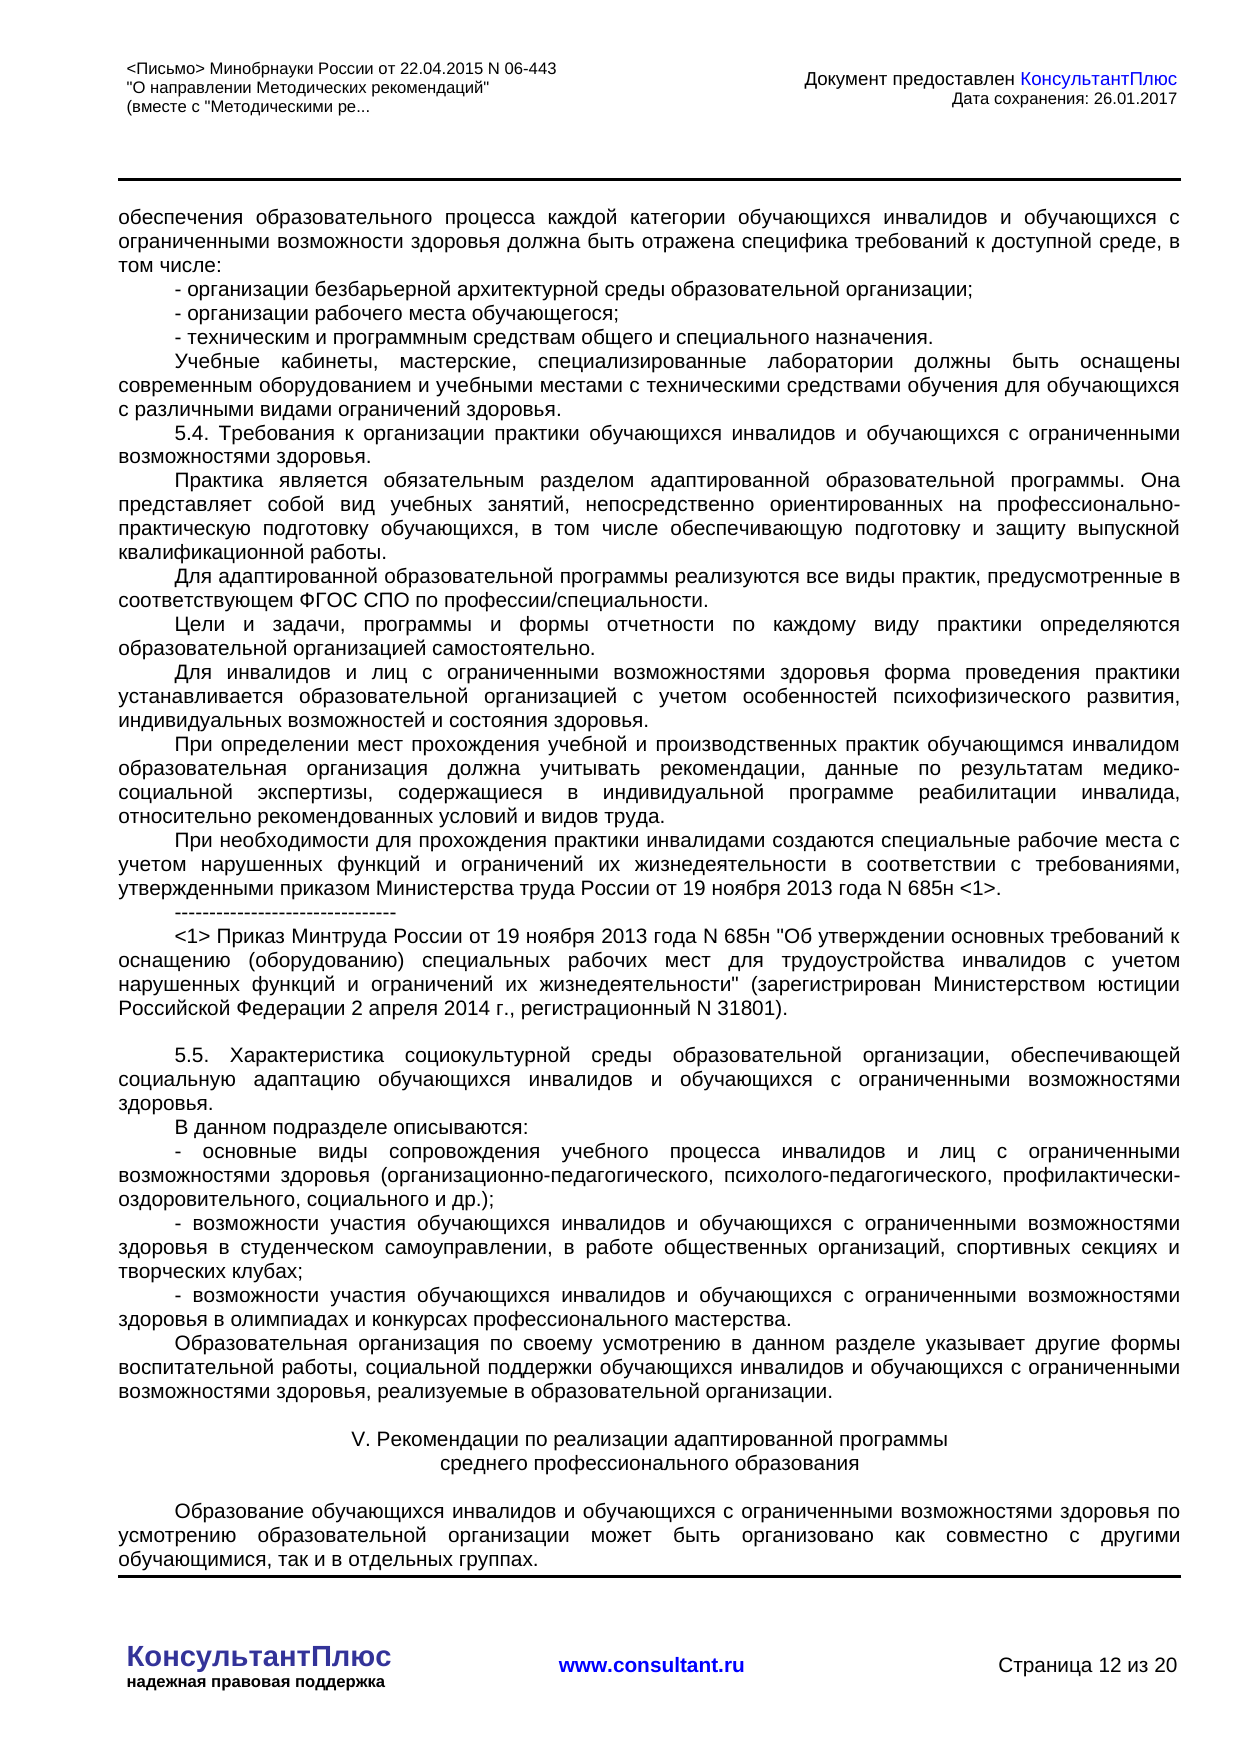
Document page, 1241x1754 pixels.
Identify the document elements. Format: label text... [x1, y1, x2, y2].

text - возможности участия обучающихся инвалидов и обучающихся с ограниченными возможностями здоровья в олимпиадах и конкурсах профессионального мастерства. [118, 1283, 1181, 1331]
text - основные виды сопровождения учебного процесса инвалидов и лиц с ограниченными возможностями здоровья (организационно-педагогического, психолого-педагогического, профилактически-оздоровительного, социального и др.); [118, 1139, 1181, 1211]
text - организации безбарьерной архитектурной среды образовательной организации; [118, 277, 1181, 301]
text Образовательная организация по своему усмотрению в данном разделе указывает другие формы воспитательной работы, социальной поддержки обучающихся инвалидов и обучающихся с ограниченными возможностями здоровья, реализуемые в образовательной организации. [118, 1331, 1181, 1403]
text - техническим и программным средствам общего и специального назначения. [118, 324, 1181, 348]
text Образование обучающихся инвалидов и обучающихся с ограниченными возможностями здоровья по усмотрению образовательной организации может быть организовано как совместно с другими обучающимися, так и в отдельных группах. [118, 1498, 1181, 1570]
text среднего профессионального образования [118, 1451, 1181, 1474]
text При необходимости для прохождения практики инвалидами создаются специальные рабочие места с учетом нарушенных функций и ограничений их жизнедеятельности в соответствии с требованиями, утвержденными приказом Министерства труда России от 19 ноября 2013 года N 685н <1>. [118, 828, 1181, 899]
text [118, 205, 1181, 277]
text -------------------------------- [118, 899, 1181, 923]
text - организации рабочего места обучающегося; [118, 301, 1181, 324]
text В данном подразделе описываются: [118, 1115, 1181, 1139]
text Для адаптированной образовательной программы реализуются все виды практик, предусмотренные в соответствующем ФГОС СПО по профессии/специальности. [118, 564, 1181, 612]
text 5.5. Характеристика социокультурной среды образовательной организации, обеспечивающей социальную адаптацию обучающихся инвалидов и обучающихся с ограниченными возможностями здоровья. [118, 1043, 1181, 1115]
text V. Рекомендации по реализации адаптированной программы [118, 1427, 1181, 1451]
text 5.4. Требования к организации практики обучающихся инвалидов и обучающихся с ограниченными возможностями здоровья. [118, 420, 1181, 468]
text Цели и задачи, программы и формы отчетности по каждому виду практики определяются образовательной организацией самостоятельно. [118, 612, 1181, 660]
text Для инвалидов и лиц с ограниченными возможностями здоровья форма проведения практики устанавливается образовательной организацией с учетом особенностей психофизического развития, индивидуальных возможностей и состояния здоровья. [118, 660, 1181, 732]
text При определении мест прохождения учебной и производственных практик обучающимся инвалидом образовательная организация должна учитывать рекомендации, данные по результатам медико-социальной экспертизы, содержащиеся в индивидуальной программе реабилитации инвалида, относительно рекомендованных условий и видов труда. [118, 732, 1181, 828]
text - возможности участия обучающихся инвалидов и обучающихся с ограниченными возможностями здоровья в студенческом самоуправлении, в работе общественных организаций, спортивных секциях и творческих клубах; [118, 1211, 1181, 1283]
text <1> Приказ Минтруда России от 19 ноября 2013 года N 685н "Об утверждении основных требований к оснащению (оборудованию) специальных рабочих мест для трудоустройства инвалидов с учетом нарушенных функций и ограничений их жизнедеятельности" (зарегистрирован Министерством юстиции Российской Федерации 2 апреля 2014 г., регистрационный N 31801). [118, 923, 1181, 1019]
text Практика является обязательным разделом адаптированной образовательной программы. Она представляет собой вид учебных занятий, непосредственно ориентированных на профессионально-практическую подготовку обучающихся, в том числе обеспечивающую подготовку и защиту выпускной квалификационной работы. [118, 468, 1181, 564]
text Учебные кабинеты, мастерские, специализированные лаборатории должны быть оснащены современным оборудованием и учебными местами с техническими средствами обучения для обучающихся с различными видами ограничений здоровья. [118, 348, 1181, 420]
